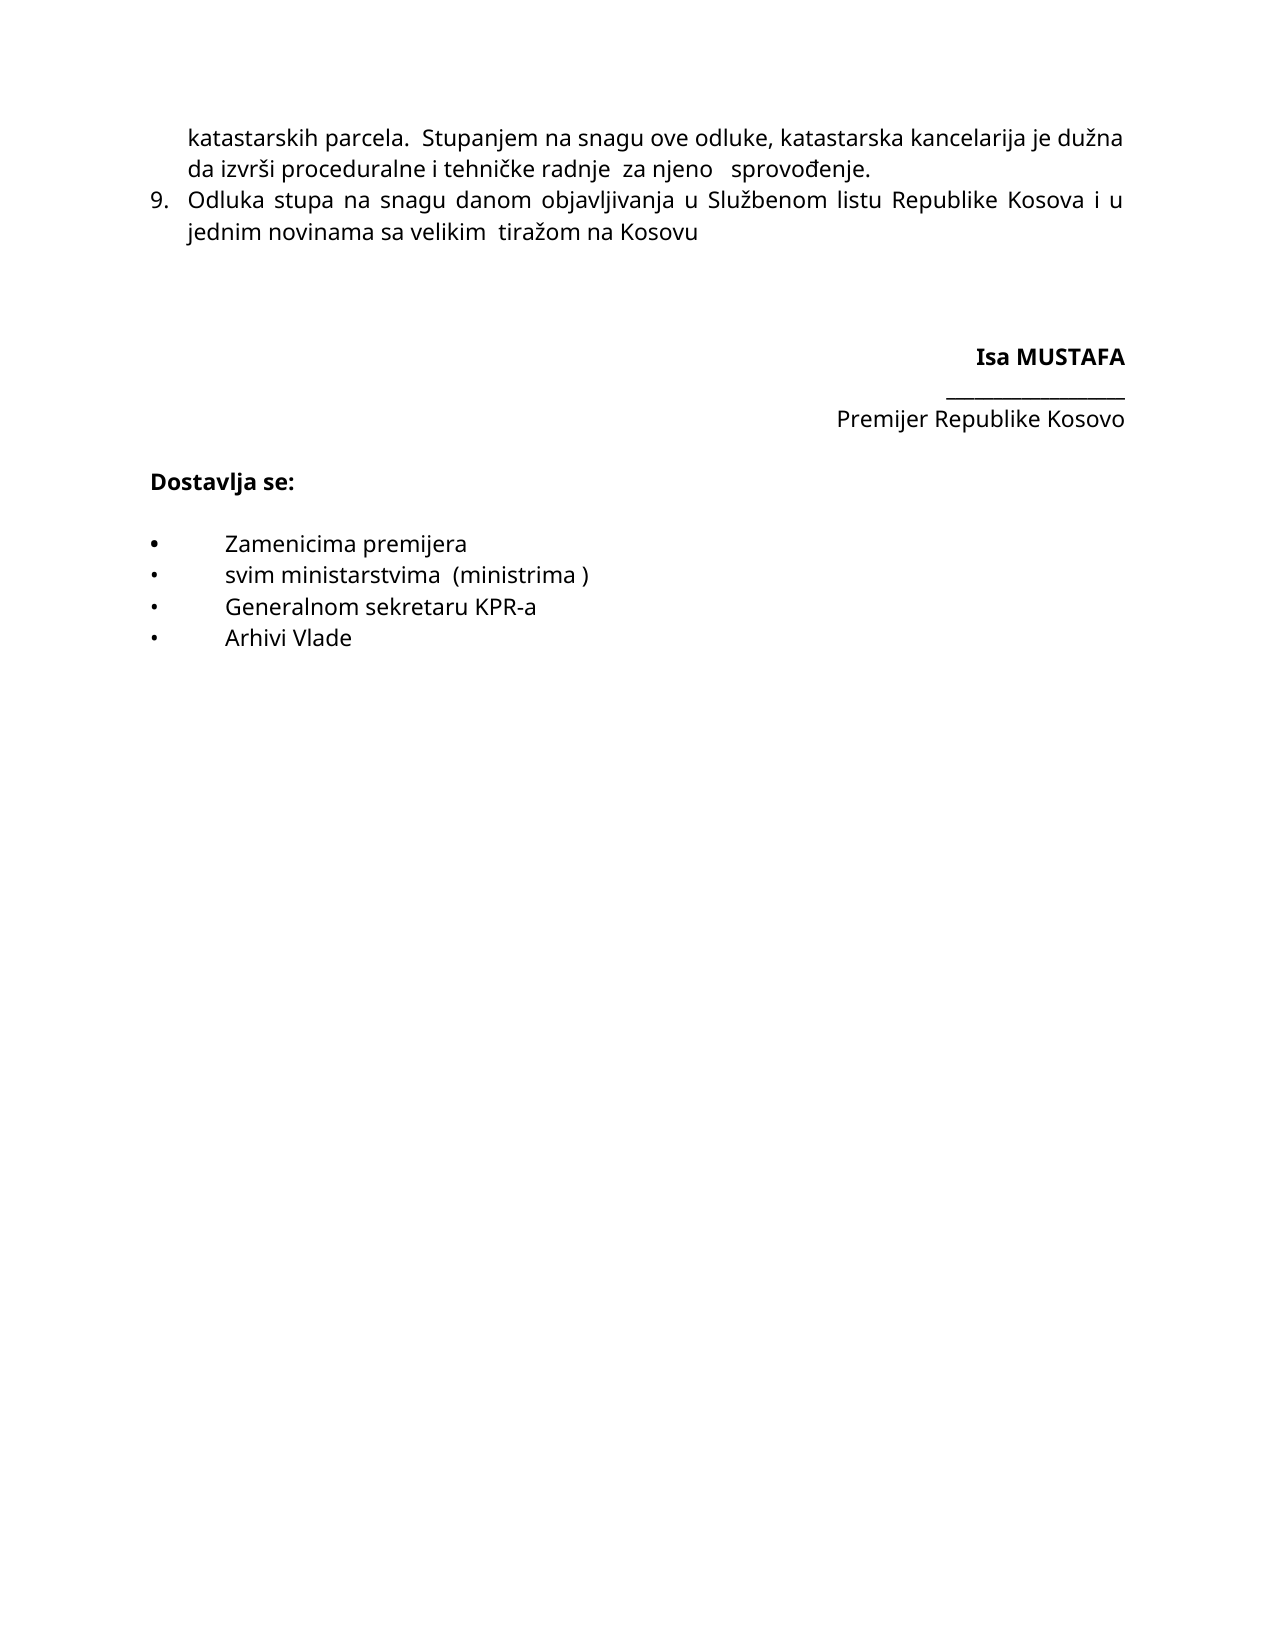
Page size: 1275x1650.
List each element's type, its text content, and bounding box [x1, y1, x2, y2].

text Dostavlja se: [150, 466, 1125, 497]
list Odluka stupa na snagu danom objavljivanja u Službenom listu Republike Kosova i u jednim novinama sa velikim tiražom na Kosovu [150, 184, 1125, 247]
text Premijer Republike Kosovo [150, 403, 1125, 434]
text • svim ministarstvima (ministrima ) [150, 559, 1125, 591]
text • Arhivi Vlade [150, 622, 1125, 653]
text ___________________ [150, 372, 1125, 403]
text • Zamenicima premijera [150, 528, 1125, 559]
text • Generalnom sekretaru KPR-a [150, 591, 1125, 622]
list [150, 122, 1125, 184]
text Isa MUSTAFA [150, 341, 1125, 372]
